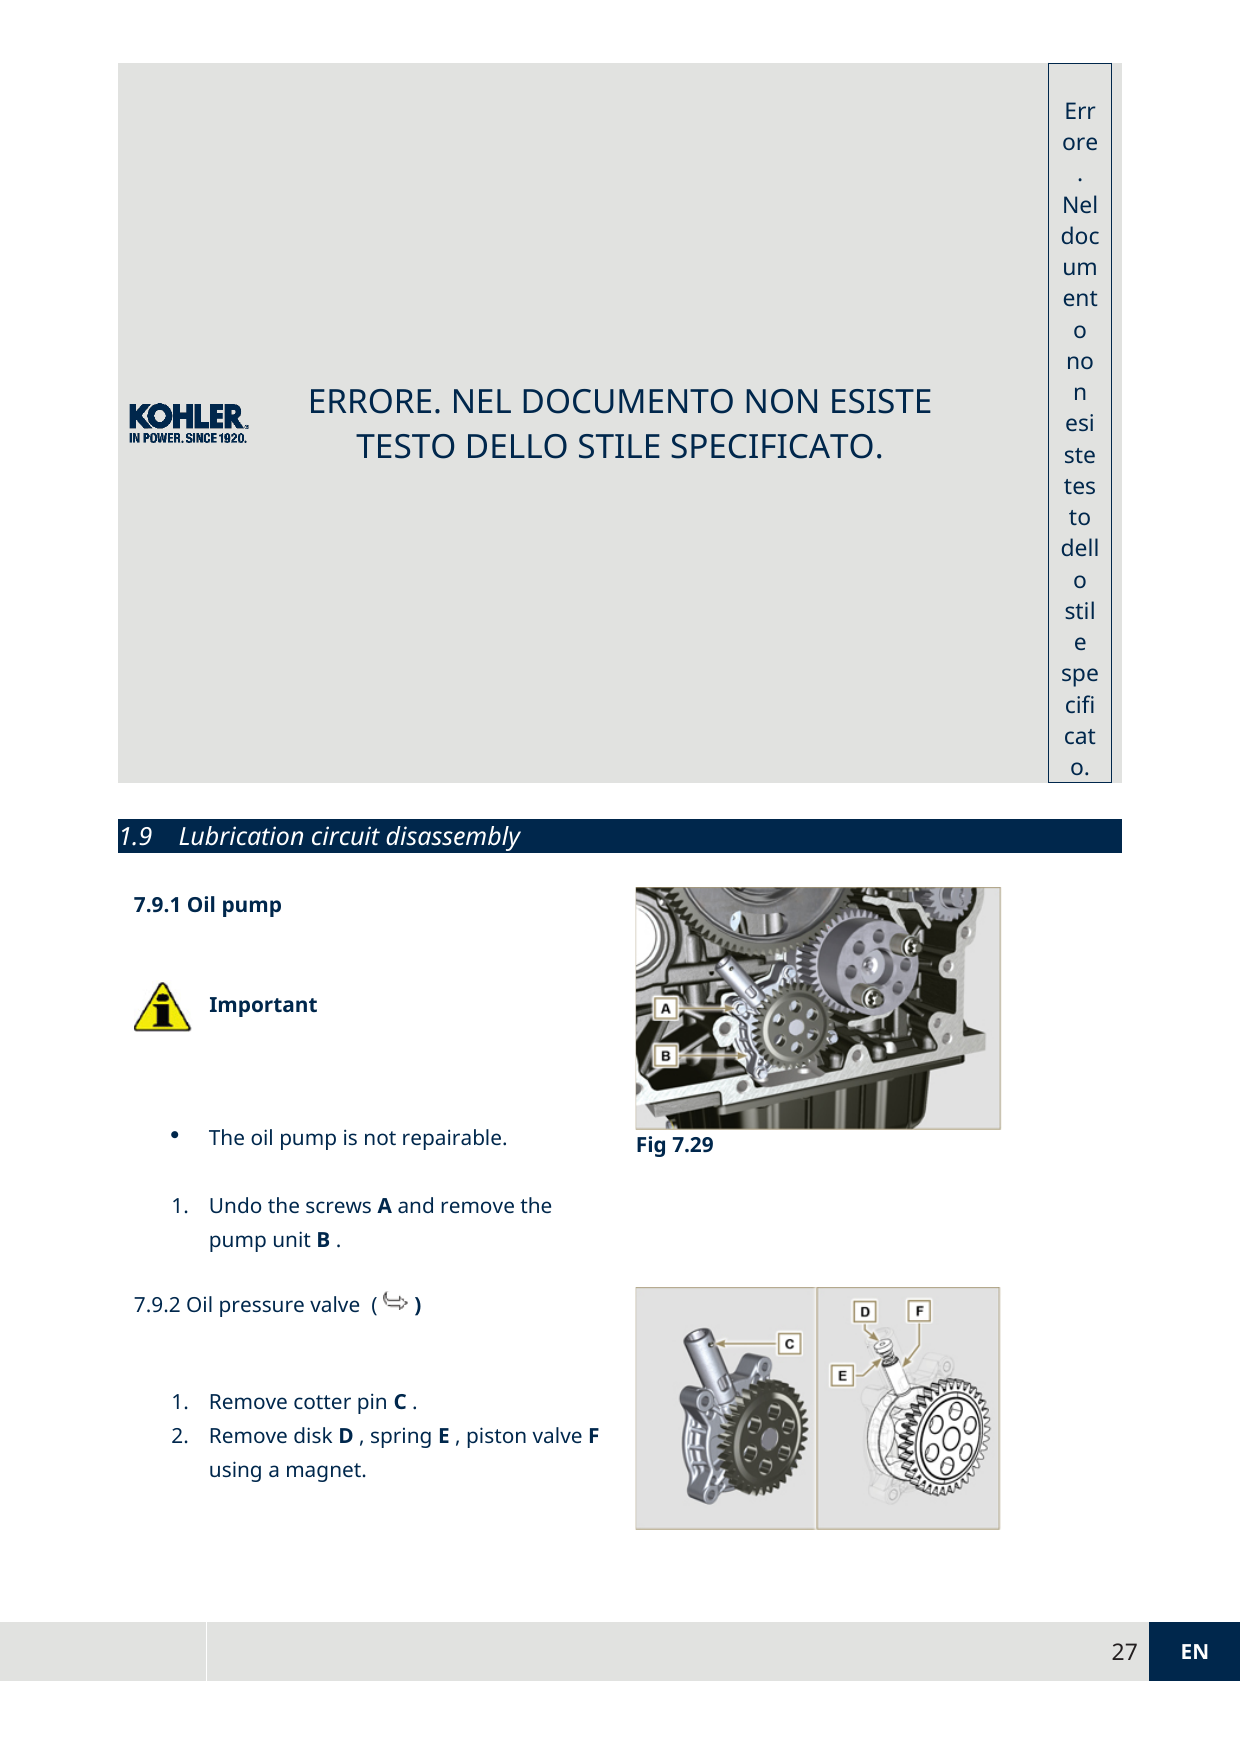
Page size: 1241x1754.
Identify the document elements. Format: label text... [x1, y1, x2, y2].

picture [635, 1287, 1002, 1530]
subtitle Lubrication circuit disassembly [118, 819, 1122, 853]
table_cell 7.9.2 Oil pressure valve ( ) Remove cotter pin C . Remove disk D , spring E , piston valve F using a magnet. [118, 1272, 620, 1545]
table_header 7.9.1 Oil pump Important The oil pump is not repairable. Undo the screws A and remove the pump unit B . [118, 872, 620, 1272]
picture [635, 887, 1002, 1130]
table_cell Fig 7.30 [620, 1272, 1122, 1545]
picture [133, 980, 193, 1032]
picture [129, 403, 249, 443]
picture [382, 1291, 409, 1310]
table_header Fig 7.29 [620, 872, 1122, 1272]
